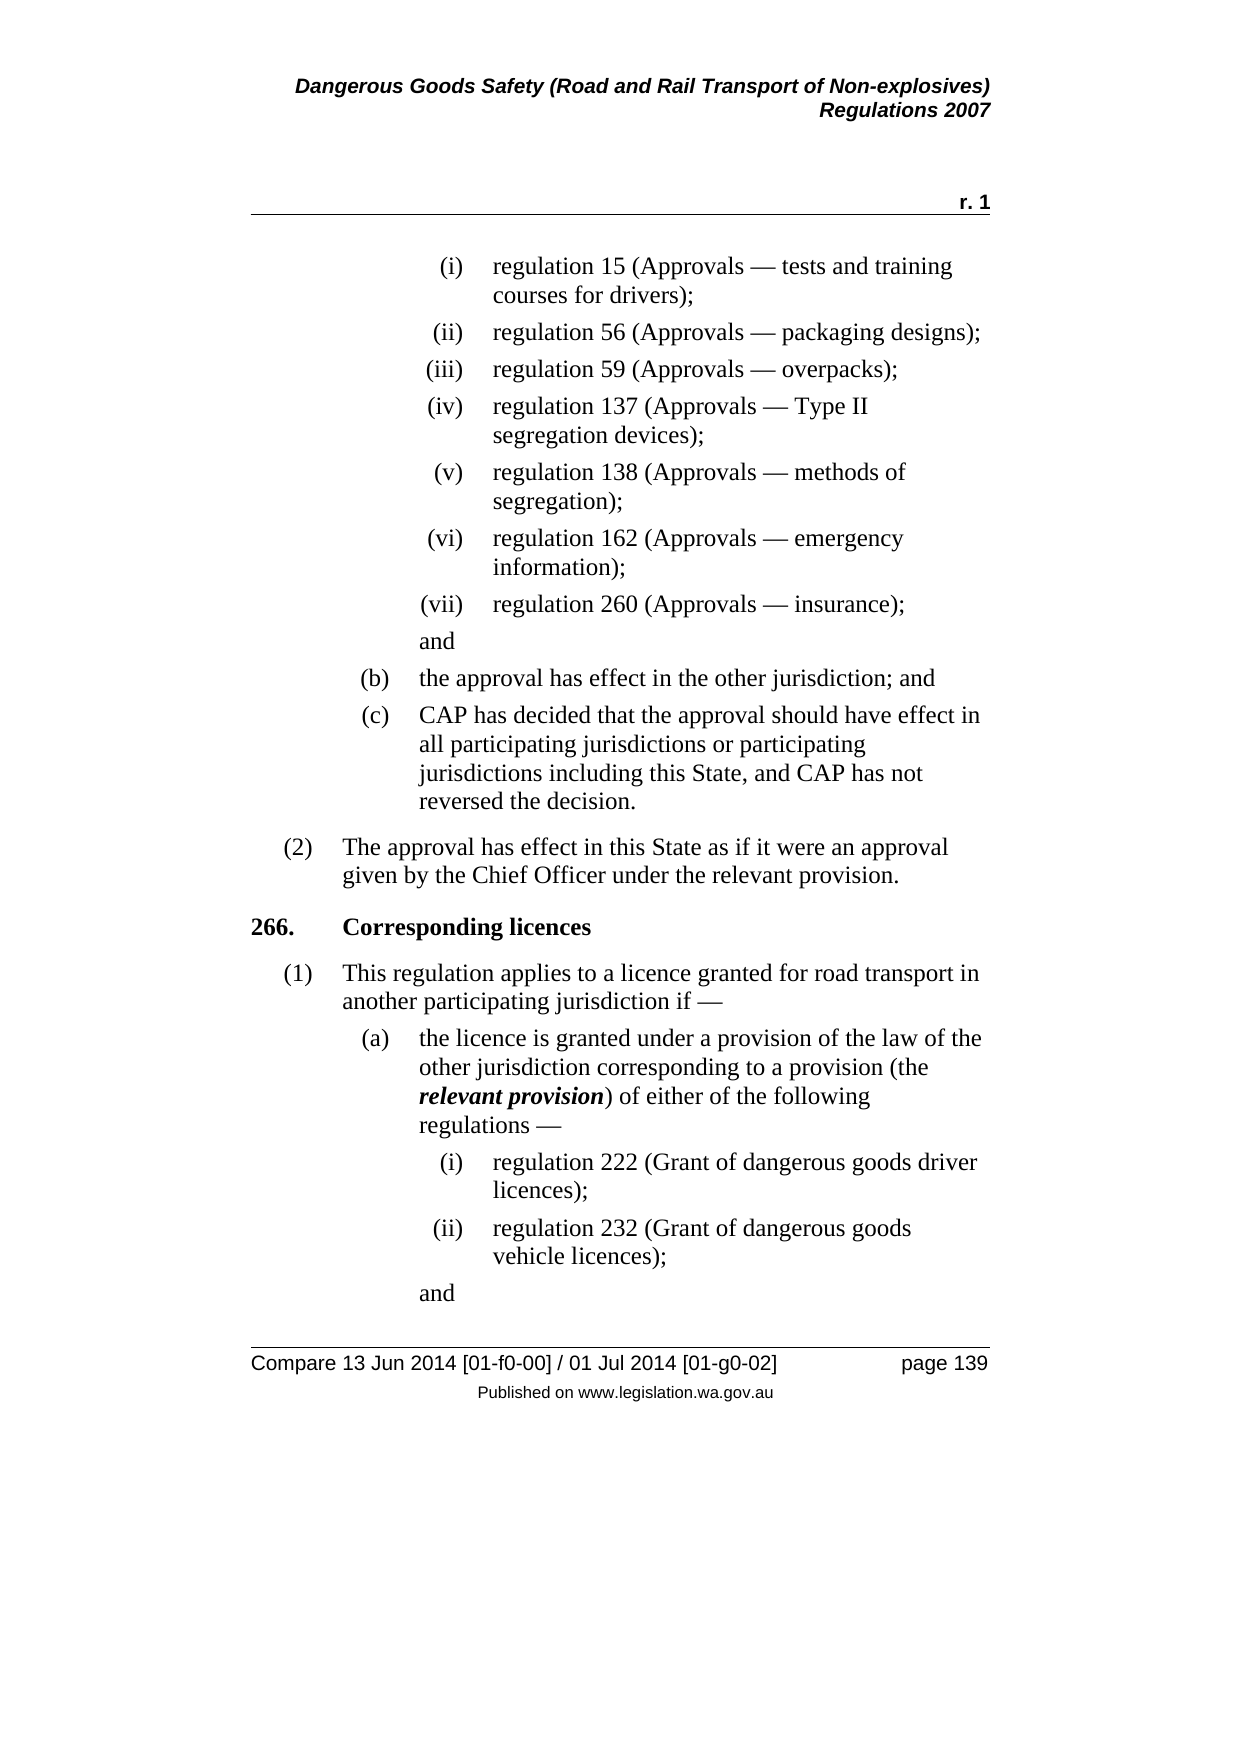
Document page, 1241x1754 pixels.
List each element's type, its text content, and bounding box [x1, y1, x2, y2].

text (iii) regulation 59 (Approvals — overpacks); [251, 354, 990, 383]
text (v) regulation 138 (Approvals — methods of segregation); [251, 457, 990, 515]
text (i) regulation 222 (Grant of dangerous goods driver licences); [251, 1147, 990, 1204]
text and [251, 626, 990, 655]
text (ii) regulation 232 (Grant of dangerous goods vehicle licences); [251, 1213, 990, 1270]
text (ii) regulation 56 (Approvals — packaging designs); [251, 317, 990, 346]
subtitle 266. Corresponding licences [251, 912, 990, 941]
text (2) The approval has effect in this State as if it were an approval given by the Chief Officer under the relevant provision. [251, 832, 990, 889]
text (vii) regulation 260 (Approvals — insurance); [251, 589, 990, 618]
text (1) This regulation applies to a licence granted for road transport in another participating jurisdiction if — [251, 958, 990, 1015]
text (b) the approval has effect in the other jurisdiction; and [251, 663, 990, 692]
text and [251, 1278, 990, 1307]
text (c) CAP has decided that the approval should have effect in all participating jurisdictions or participating jurisdictions including this State, and CAP has not reversed the decision. [251, 700, 990, 815]
text (i) regulation 15 (Approvals — tests and training courses for drivers); [251, 251, 990, 309]
text (a) the licence is granted under a provision of the law of the other jurisdiction corresponding to a provision (the relevant provision) of either of the following regulations — [251, 1023, 990, 1138]
text (iv) regulation 137 (Approvals — Type II segregation devices); [251, 391, 990, 449]
text (vi) regulation 162 (Approvals — emergency information); [251, 523, 990, 581]
